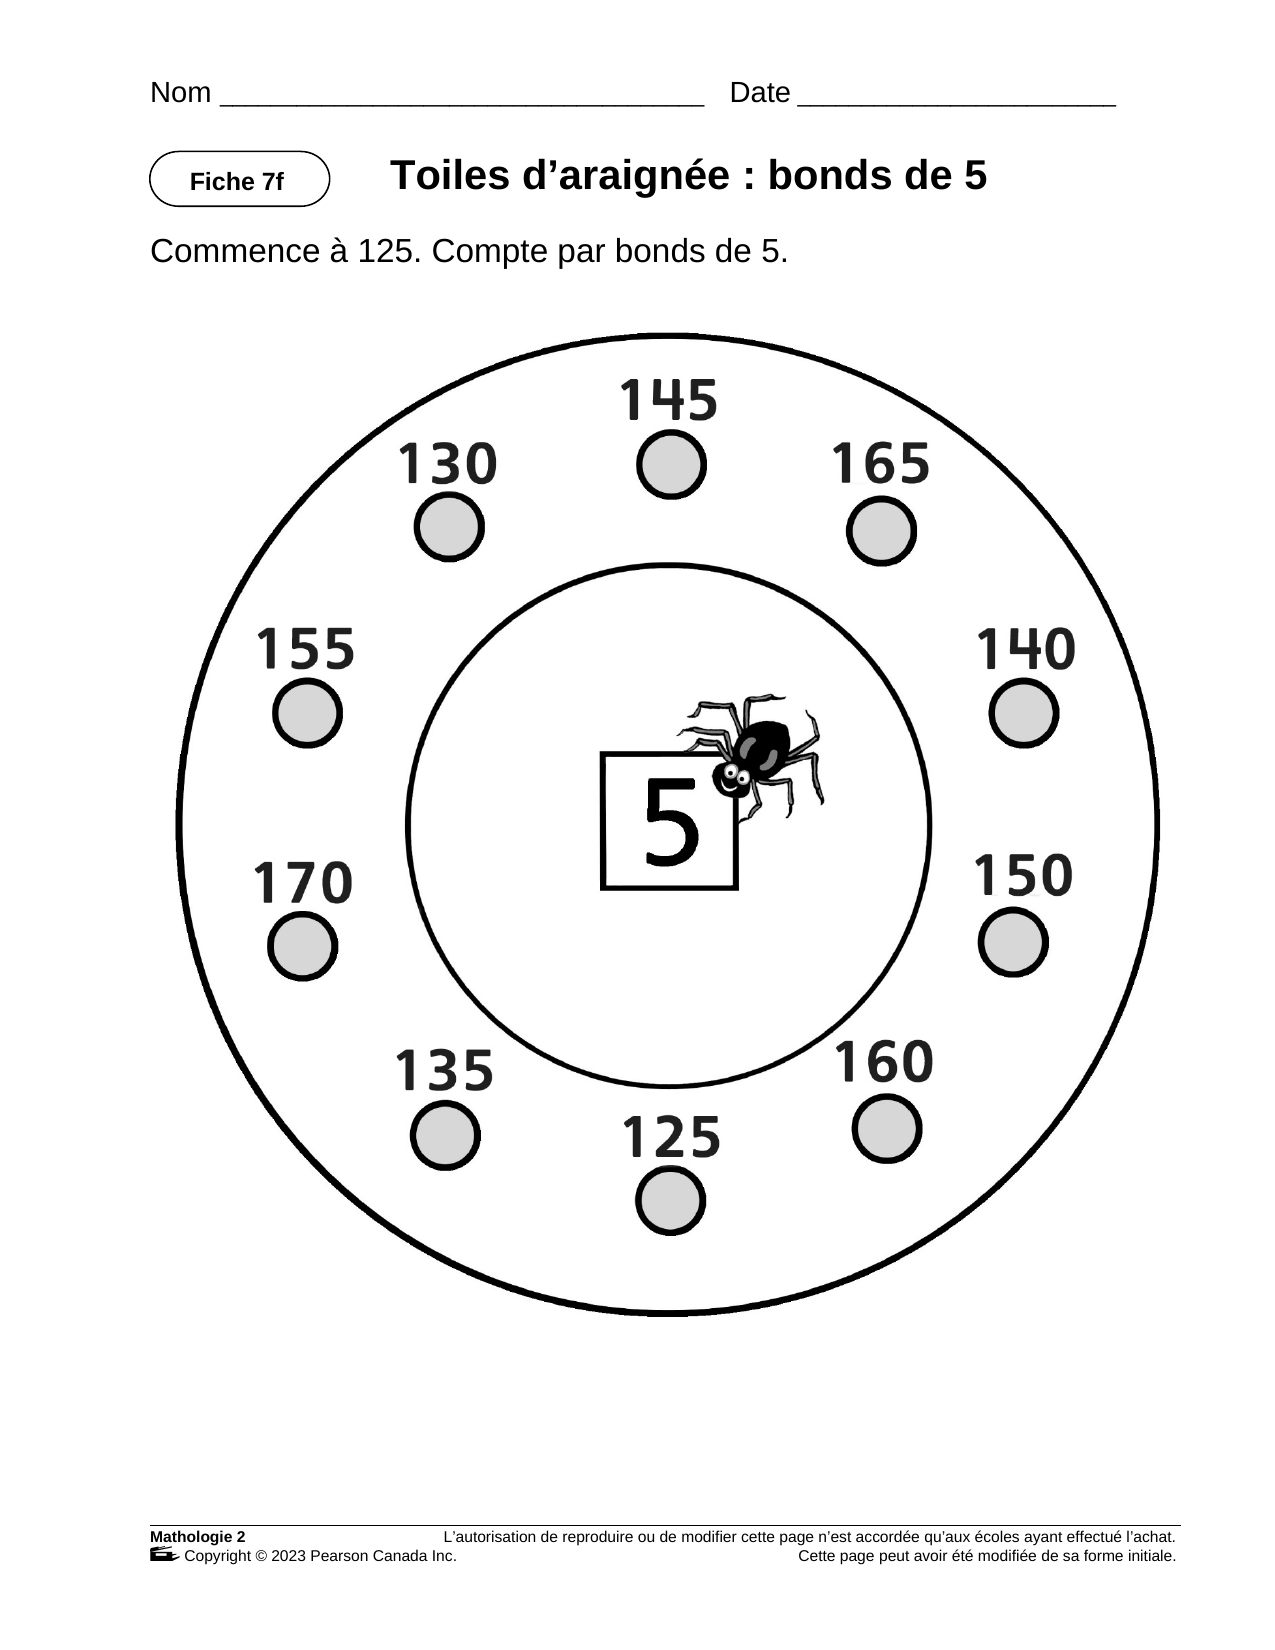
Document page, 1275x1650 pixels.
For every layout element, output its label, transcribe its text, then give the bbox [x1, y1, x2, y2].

text Toiles d’araignée : bonds de 5 [306, 150, 1181, 198]
picture [150, 303, 1182, 1335]
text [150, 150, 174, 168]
text Commence à 125. Compte par bonds de 5. [150, 231, 1181, 270]
picture [150, 1546, 180, 1561]
